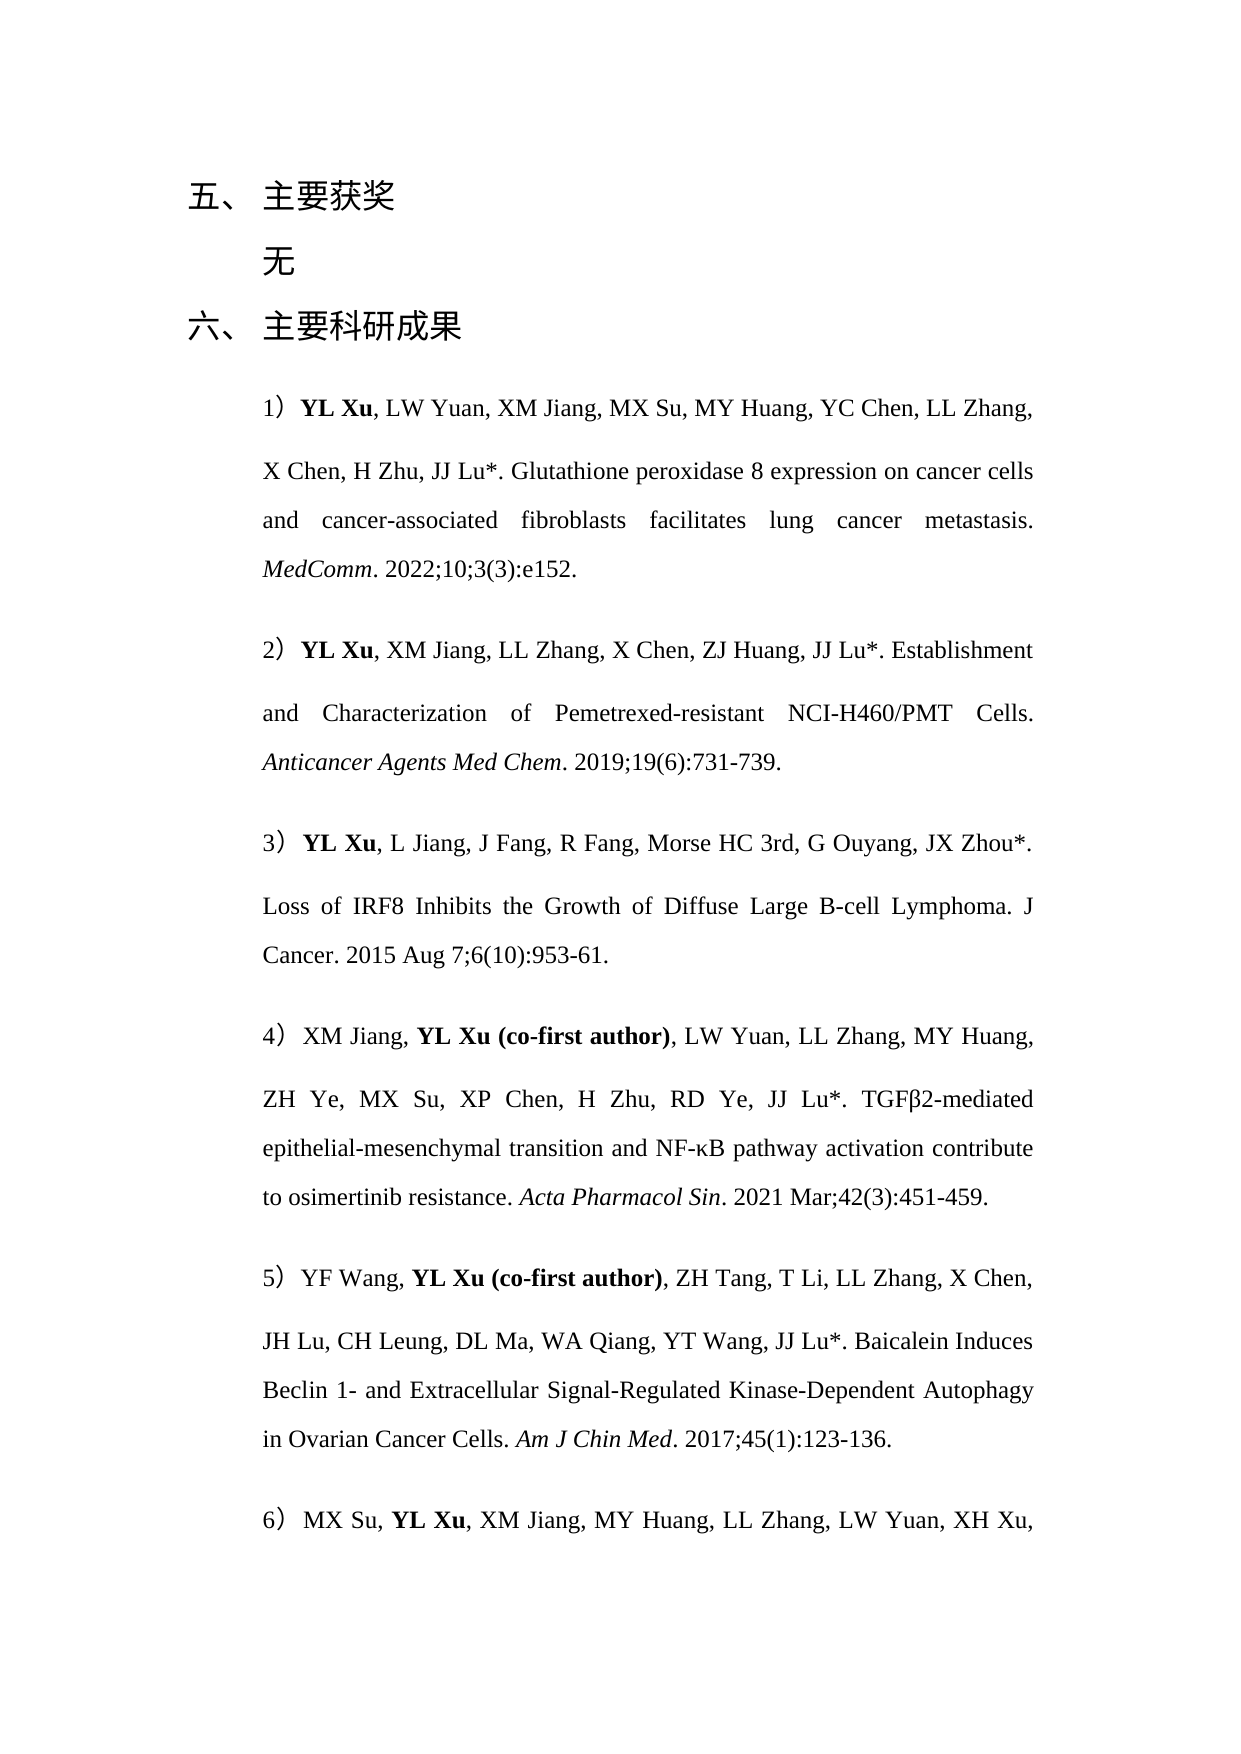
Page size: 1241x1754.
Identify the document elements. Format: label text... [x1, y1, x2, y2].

text 2）YL Xu, XM Jiang, LL Zhang, X Chen, ZJ Huang, JJ Lu*. Establishment and Characterization of Pemetrexed-resistant NCI-H460/PMT Cells. Anticancer Agents Med Chem. 2019;19(6):731-739. [262, 615, 1034, 778]
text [262, 1485, 1034, 1550]
list 主要科研成果 [187, 292, 1053, 357]
list 无 [262, 227, 1053, 292]
text 3）YL Xu, L Jiang, J Fang, R Fang, Morse HC 3rd, G Ouyang, JX Zhou*. Loss of IRF8 Inhibits the Growth of Diffuse Large B-cell Lymphoma. J Cancer. 2015 Aug 7;6(10):953-61. [262, 808, 1034, 971]
list 主要获奖 [187, 162, 1053, 227]
text 5）YF Wang, YL Xu (co-first author), ZH Tang, T Li, LL Zhang, X Chen, JH Lu, CH Leung, DL Ma, WA Qiang, YT Wang, JJ Lu*. Baicalein Induces Beclin 1- and Extracellular Signal-Regulated Kinase-Dependent Autophagy in Ovarian Cancer Cells. Am J Chin Med. 2017;45(1):123-136. [262, 1243, 1034, 1454]
text 1）YL Xu, LW Yuan, XM Jiang, MX Su, MY Huang, YC Chen, LL Zhang, X Chen, H Zhu, JJ Lu*. Glutathione peroxidase 8 expression on cancer cells and cancer-associated fibroblasts facilitates lung cancer metastasis. MedComm. 2022;10;3(3):e152. [262, 373, 1034, 584]
text 4）XM Jiang, YL Xu (co-first author), LW Yuan, LL Zhang, MY Huang, ZH Ye, MX Su, XP Chen, H Zhu, RD Ye, JJ Lu*. TGFβ2-mediated epithelial-mesenchymal transition and NF-κB pathway activation contribute to osimertinib resistance. Acta Pharmacol Sin. 2021 Mar;42(3):451-459. [262, 1001, 1034, 1213]
